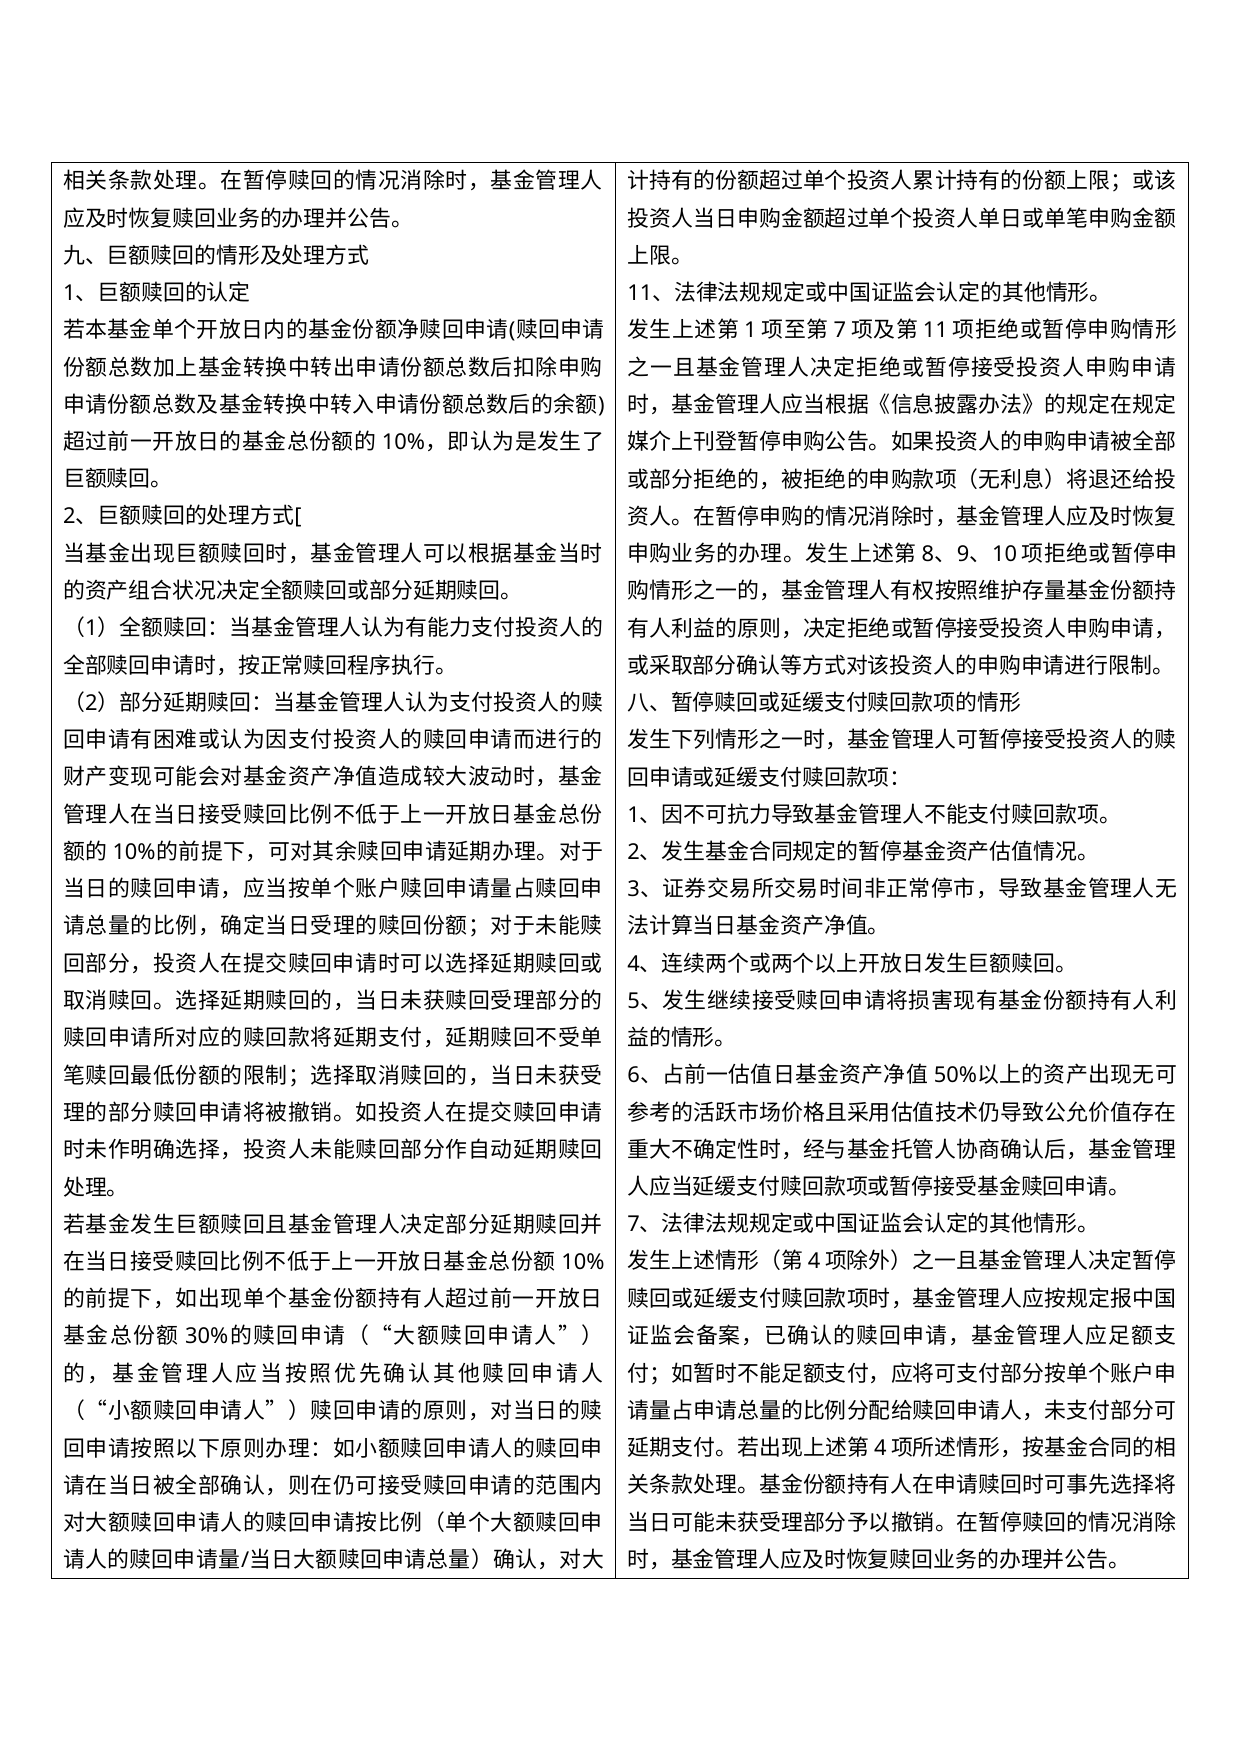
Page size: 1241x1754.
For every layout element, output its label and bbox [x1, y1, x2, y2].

table_cell [52, 163, 615, 1578]
table_cell [616, 163, 1188, 1578]
